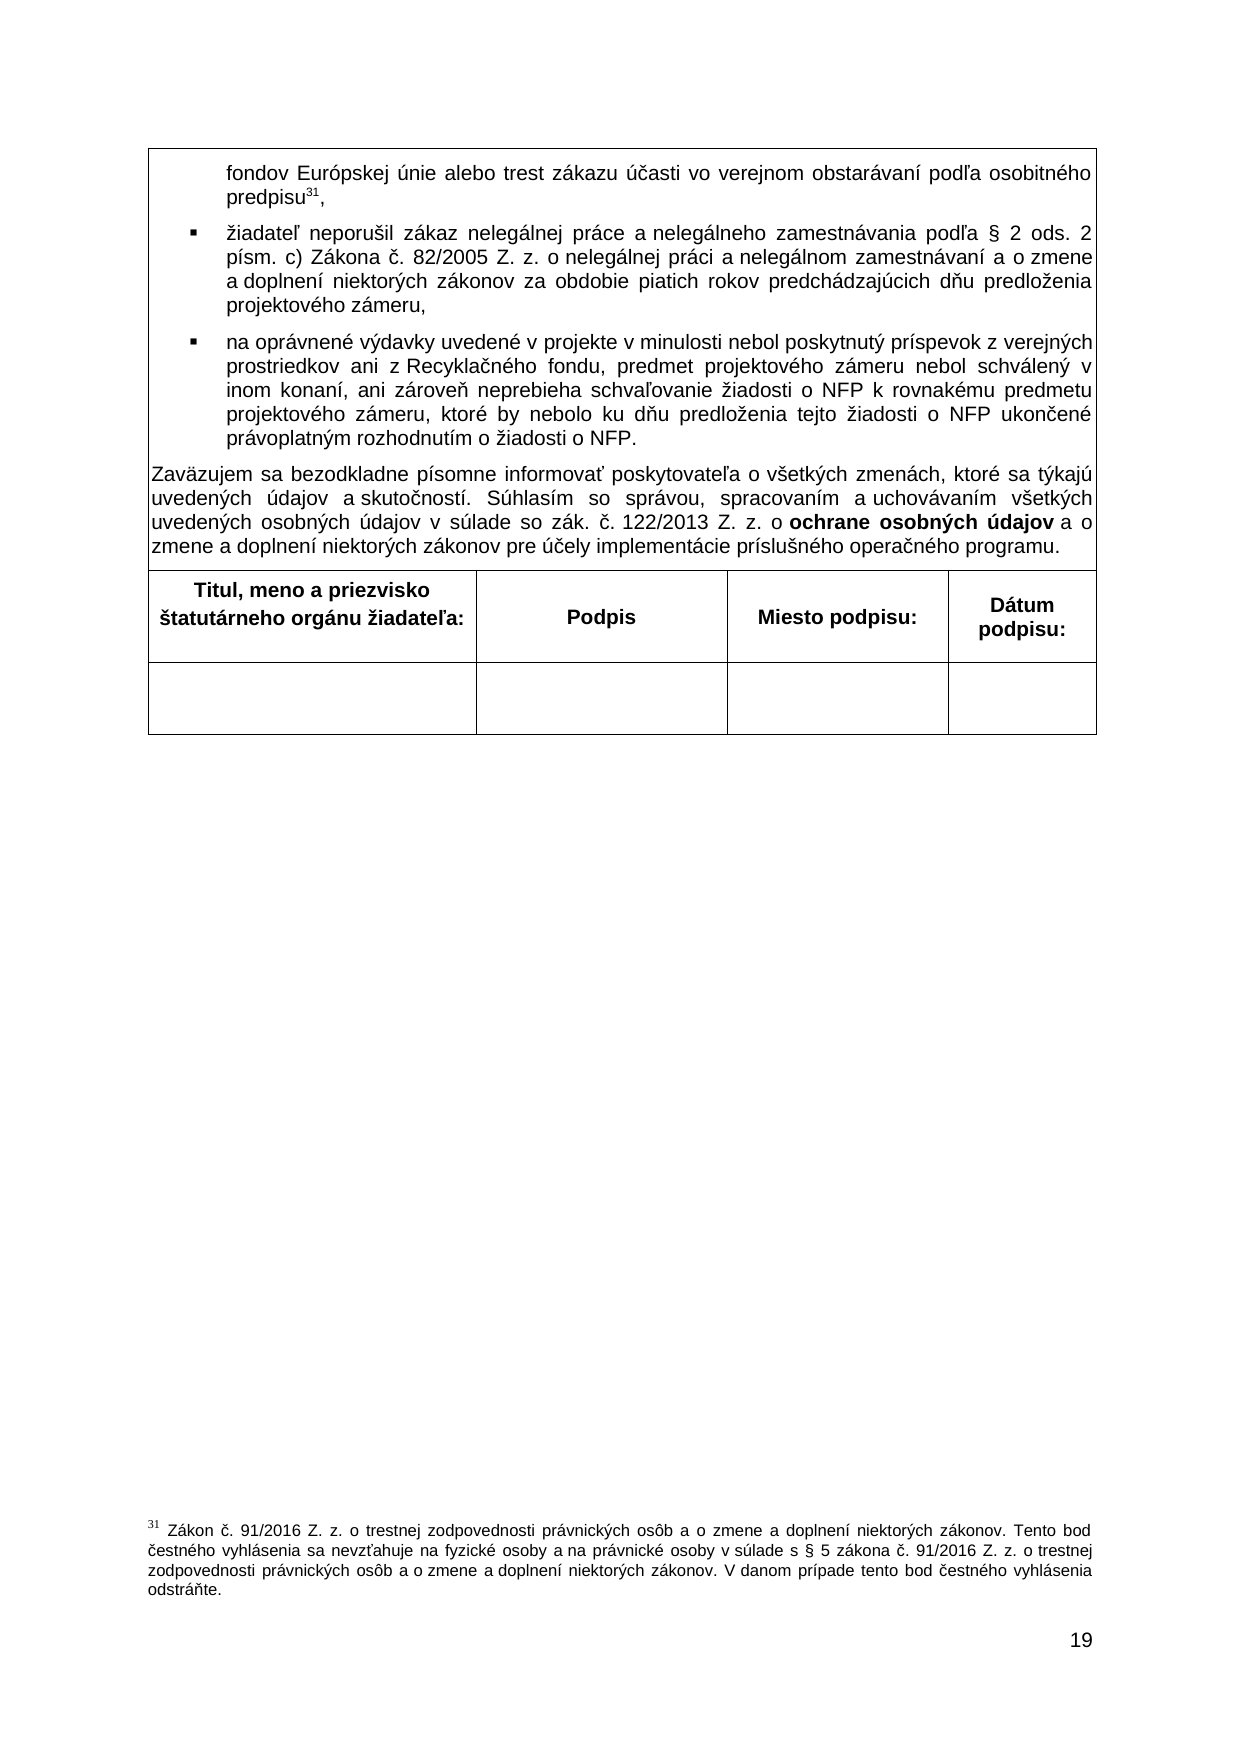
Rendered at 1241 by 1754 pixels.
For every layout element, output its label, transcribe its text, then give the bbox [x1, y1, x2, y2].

table_cell [477, 663, 727, 734]
table_cell Podpis [477, 571, 727, 662]
table_cell [149, 663, 476, 734]
table_cell Titul, meno a priezvisko štatutárneho orgánu žiadateľa: [149, 571, 476, 662]
table_cell Dátum podpisu: [949, 571, 1096, 662]
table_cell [149, 149, 1096, 570]
table_cell Miesto podpisu: [728, 571, 948, 662]
table_cell [728, 663, 948, 734]
table_cell [949, 663, 1096, 734]
